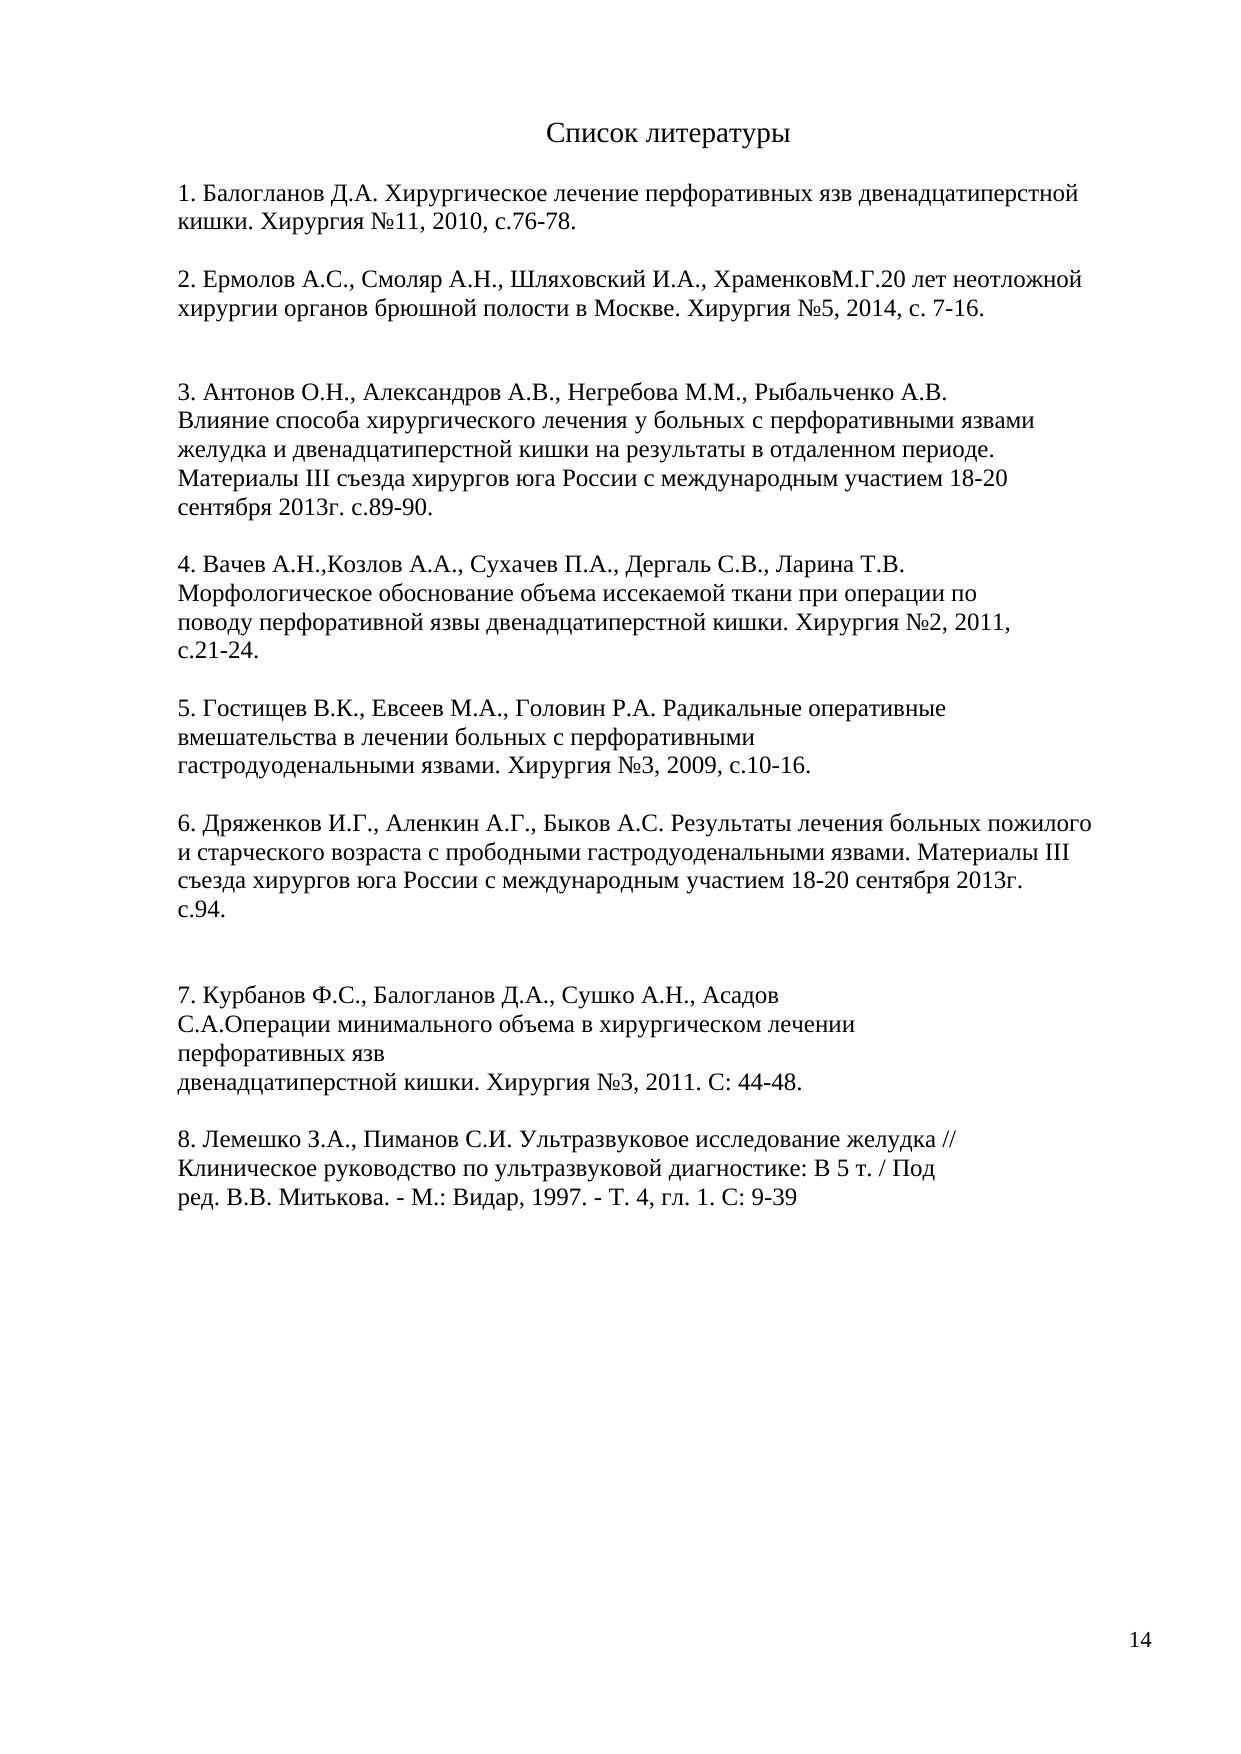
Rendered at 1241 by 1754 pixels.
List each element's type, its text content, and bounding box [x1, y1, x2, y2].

list Вачев А.Н.,Козлов А.А., Сухачев П.А., Дергаль С.В., Ларина Т.В. Морфологическое обоснование объема иссекаемой ткани при операции по поводу перфоративной язвы двенадцатиперстной кишки. Хирургия №2, 2011, с.21-24. [177, 549, 1053, 664]
list Антонов О.Н., Александров А.В., Негребова М.М., Рыбальченко А.В. Влияние способа хирургического лечения у больных с перфоративными язвами желудка и двенадцатиперстной кишки на результаты в отдаленном периоде. Материалы III съезда хирургов юга России с международным участием 18-20 сентября 2013г. с.89-90. [177, 377, 1045, 521]
text двенадцатиперстной кишки. Хирургия №3, 2011. С: 44-48. [177, 1067, 1163, 1096]
text с.94. [177, 894, 1163, 923]
list Балогланов Д.А. Хирургическое лечение перфоративных язв двенадцатиперстной кишки. Хирургия №11, 2010, с.76-78. [177, 178, 1079, 235]
list Гостищев В.К., Евсеев М.А., Головин Р.А. Радикальные оперативные вмешательства в лечении больных с перфоративными гастродуоденальными язвами. Хирургия №3, 2009, с.10-16. [177, 693, 999, 779]
list Дряженков И.Г., Аленкин А.Г., Быков А.С. Результаты лечения больных пожилого и старческого возраста с прободными гастродуоденальными язвами. Материалы III съезда хирургов юга России с международным участием 18-20 сентября 2013г. [177, 808, 1092, 894]
list Лемешко З.А., Пиманов С.И. Ультразвуковое исследование желудка // Клиническое руководство по ультразвуковой диагностике: В 5 т. / Под ред. В.В. Митькова. - М.: Видар, 1997. - Т. 4, гл. 1. С: 9-39 [177, 1124, 983, 1211]
list Ермолов А.С., Смоляр А.Н., Шляховский И.А., ХраменковМ.Г.20 лет неотложной хирургии органов брюшной полости в Москве. Хирургия №5, 2014, с. 7-16. [177, 264, 1083, 321]
subtitle Список литературы [211, 115, 1125, 149]
list Курбанов Ф.С., Балогланов Д.А., Сушко А.Н., Асадов С.А.Операции минимального объема в хирургическом лечении перфоративных язв [177, 981, 939, 1067]
